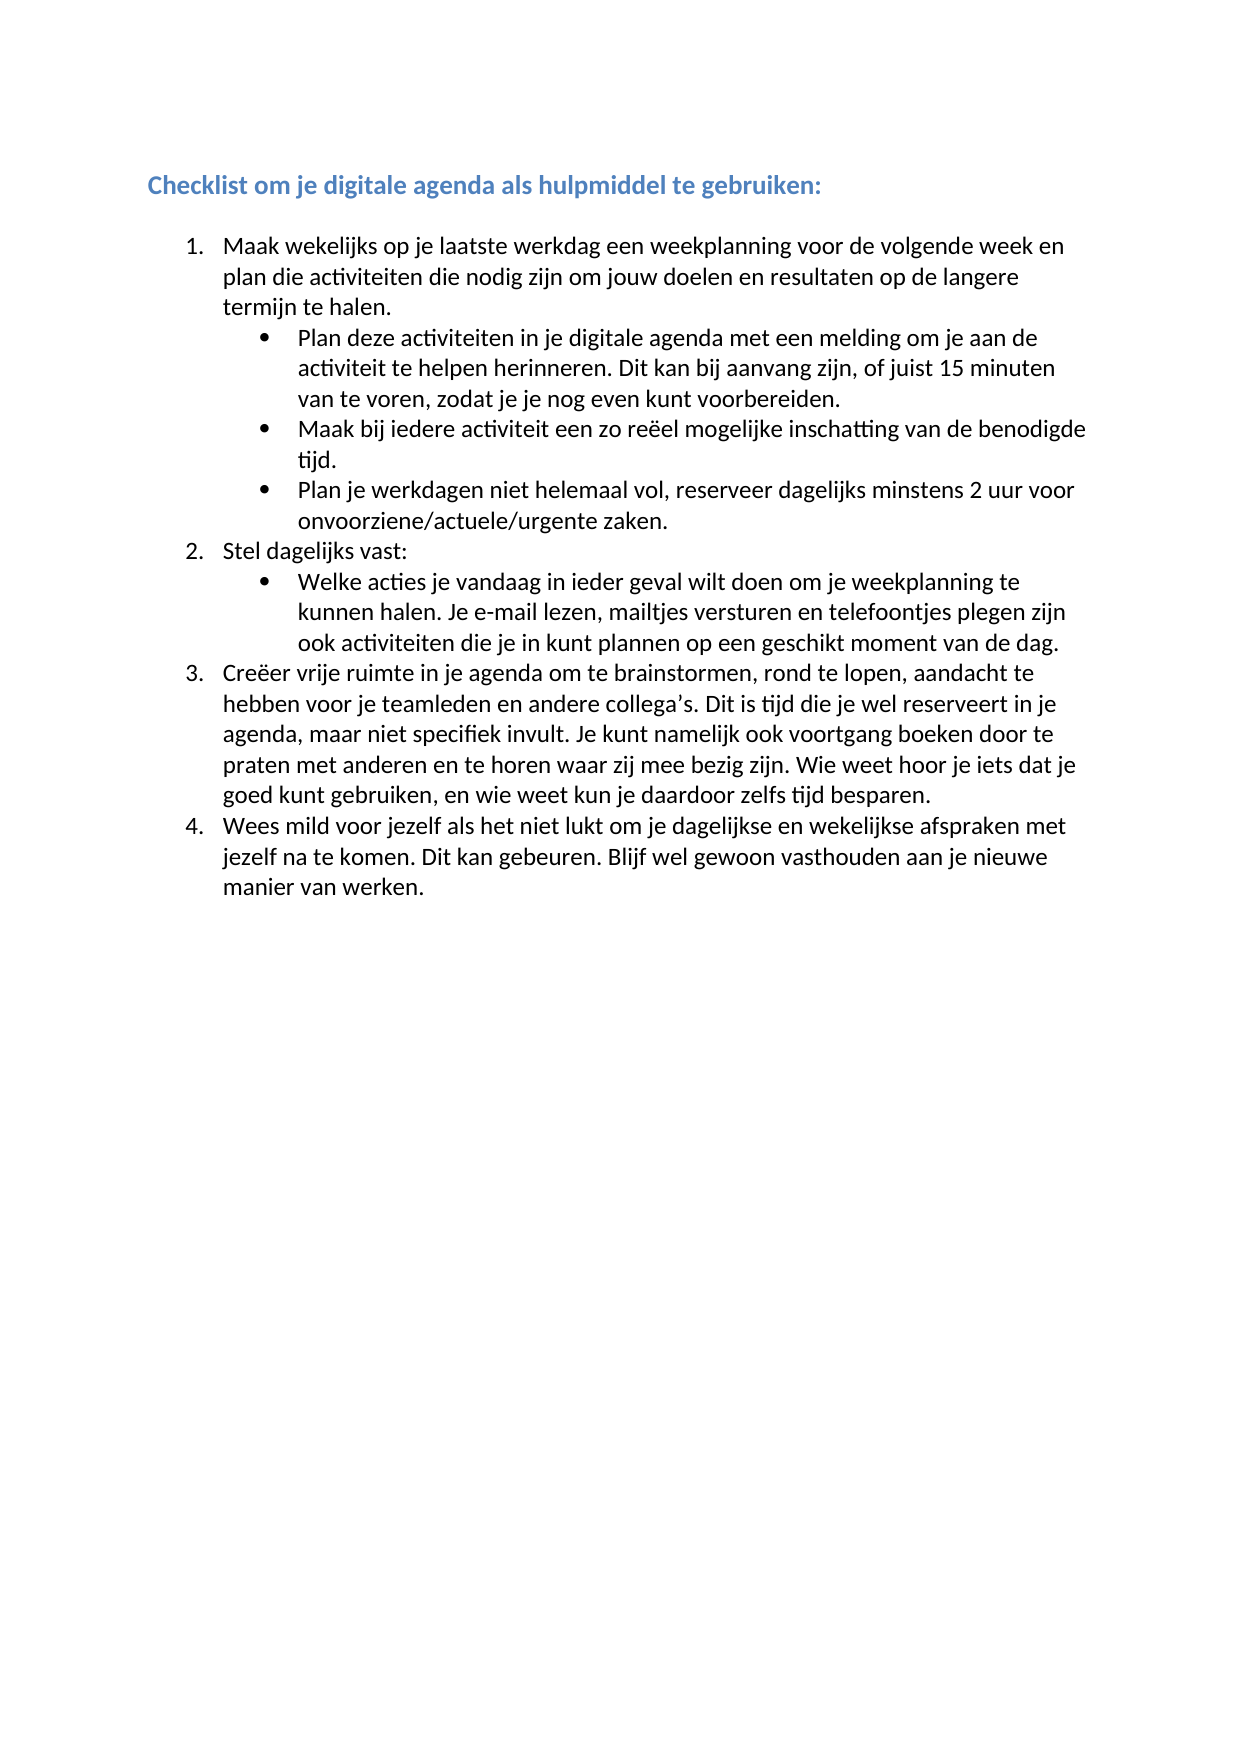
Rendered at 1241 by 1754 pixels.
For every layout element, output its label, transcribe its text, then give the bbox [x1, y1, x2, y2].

list Plan je werkdagen niet helemaal vol, reserveer dagelijks minstens 2 uur voor onvoorziene/actuele/urgente zaken. [260, 474, 1093, 535]
list Maak bij iedere activiteit een zo reëel mogelijke inschatting van de benodigde tijd. [260, 413, 1093, 474]
list Welke acties je vandaag in ieder geval wilt doen om je weekplanning te kunnen halen. Je e-mail lezen, mailtjes versturen en telefoontjes plegen zijn ook activiteiten die je in kunt plannen op een geschikt moment van de dag. [260, 566, 1093, 657]
list Plan deze activiteiten in je digitale agenda met een melding om je aan de activiteit te helpen herinneren. Dit kan bij aanvang zijn, of juist 15 minuten van te voren, zodat je je nog even kunt voorbereiden. [260, 322, 1093, 413]
list Wees mild voor jezelf als het niet lukt om je dagelijkse en wekelijkse afspraken met jezelf na te komen. Dit kan gebeuren. Blijf wel gewoon vasthouden aan je nieuwe manier van werken. [185, 810, 1093, 902]
list Stel dagelijks vast: [185, 535, 1093, 566]
list Creëer vrije ruimte in je agenda om te brainstormen, rond te lopen, aandacht te hebben voor je teamleden en andere collega’s. Dit is tijd die je wel reserveert in je agenda, maar niet specifiek invult. Je kunt namelijk ook voortgang boeken door te praten met anderen en te horen waar zij mee bezig zijn. Wie weet hoor je iets dat je goed kunt gebruiken, en wie weet kun je daardoor zelfs tijd besparen. [185, 657, 1093, 810]
list Maak wekelijks op je laatste werkdag een weekplanning voor de volgende week en plan die activiteiten die nodig zijn om jouw doelen en resultaten op de langere termijn te halen. [185, 230, 1093, 322]
subtitle Checklist om je digitale agenda als hulpmiddel te gebruiken: [148, 168, 1093, 201]
